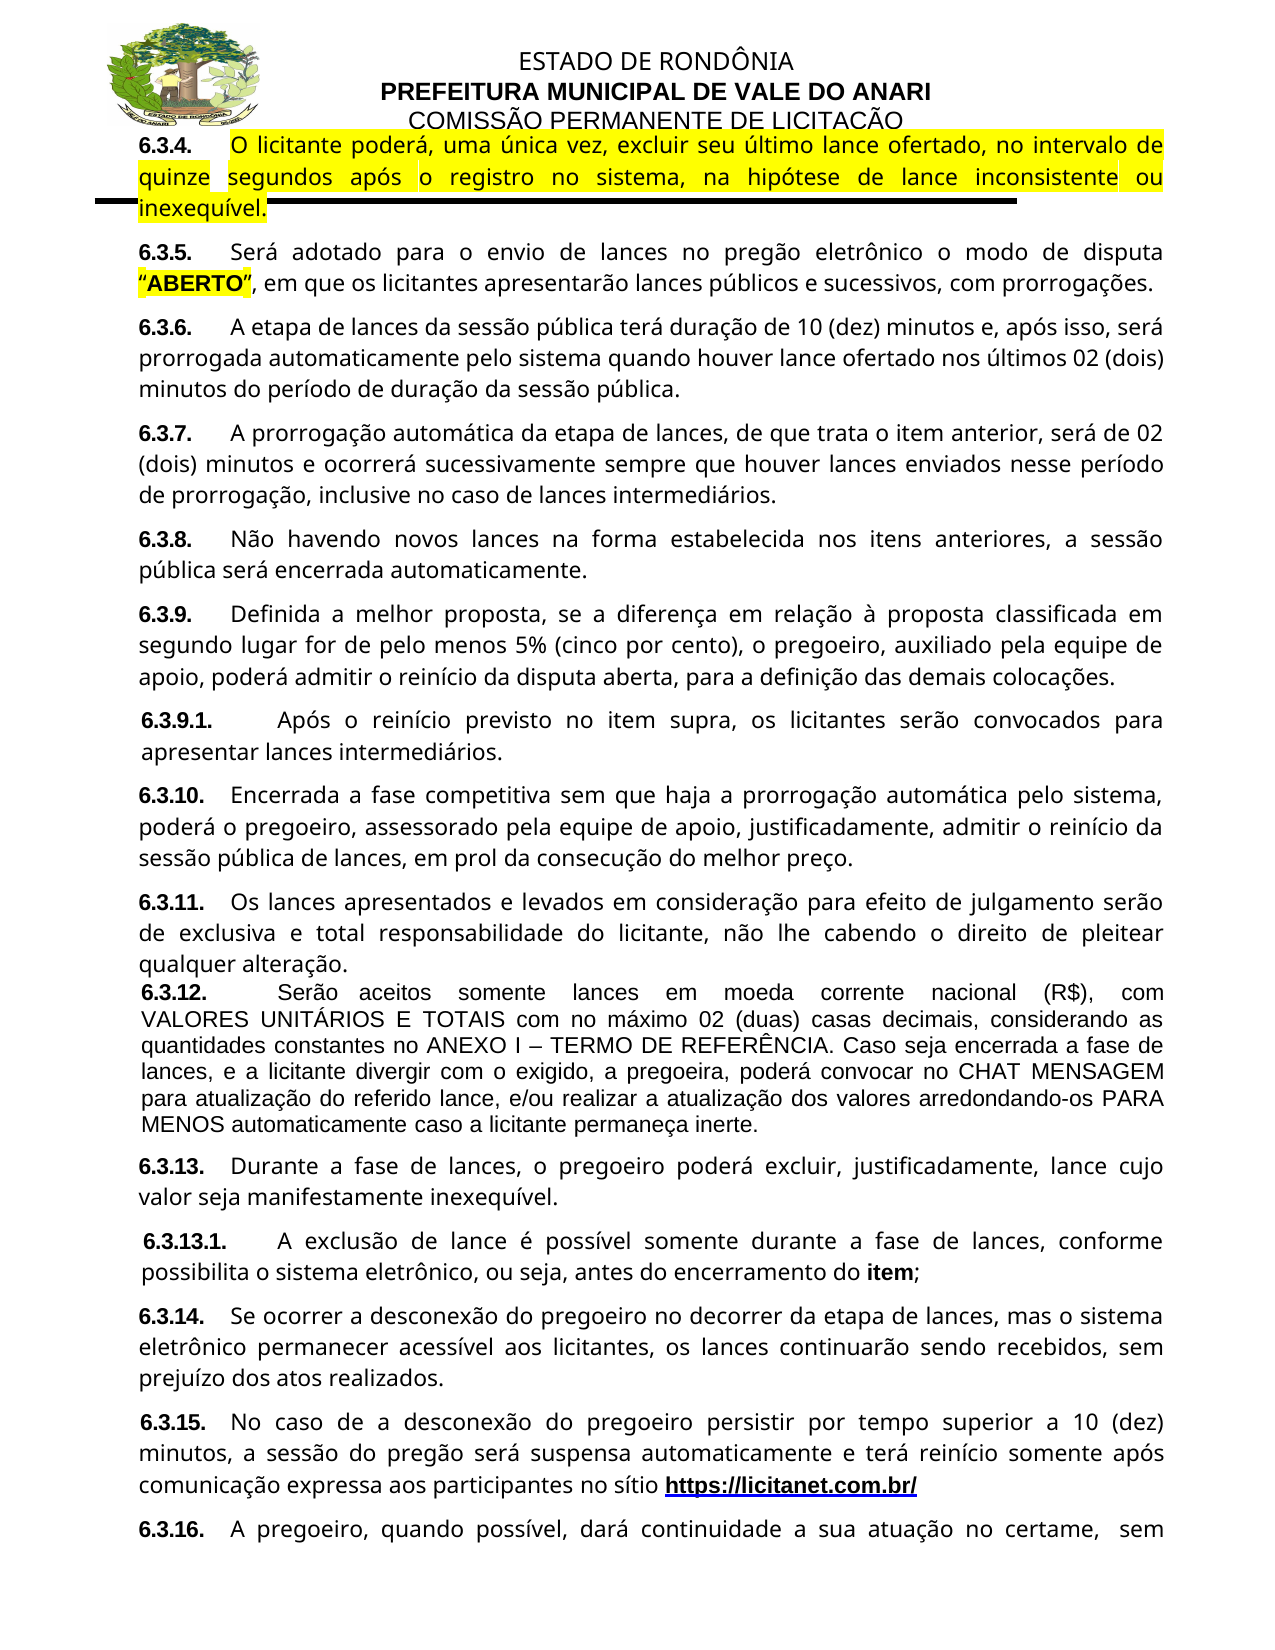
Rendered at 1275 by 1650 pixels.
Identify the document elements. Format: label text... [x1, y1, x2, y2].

list A prorrogação automática da etapa de lances, de que trata o item anterior, será de 02 (dois) minutos e ocorrerá sucessivamente sempre que houver lances enviados nesse período de prorrogação, inclusive no caso de lances intermediários. [138, 417, 1164, 511]
list A exclusão de lance é possível somente durante a fase de lances, conforme possibilita o sistema eletrônico, ou seja, antes do encerramento do item; [141, 1225, 1164, 1287]
list Definida a melhor proposta, se a diferença em relação à proposta classificada em segundo lugar for de pelo menos 5% (cinco por cento), o pregoeiro, auxiliado pela equipe de apoio, poderá admitir o reinício da disputa aberta, para a definição das demais colocações. [138, 598, 1164, 692]
subtitle Serão aceitos somente lances em moeda corrente nacional (R$), com VALORES UNITÁRIOS E TOTAIS com no máximo 02 (duas) casas decimais, considerando as quantidades constantes no ANEXO I – TERMO DE REFERÊNCIA. Caso seja encerrada a fase de lances, e a licitante divergir com o exigido, a pregoeira, poderá convocar no CHAT MENSAGEM para atualização do referido lance, e/ou realizar a atualização dos valores arredondando-os PARA MENOS automaticamente caso a licitante permaneça inerte. [141, 979, 1164, 1137]
list A etapa de lances da sessão pública terá duração de 10 (dez) minutos e, após isso, será prorrogada automaticamente pelo sistema quando houver lance ofertado nos últimos 02 (dois) minutos do período de duração da sessão pública. [138, 311, 1164, 404]
list Será adotado para o envio de lances no pregão eletrônico o modo de disputa “ABERTO”, em que os licitantes apresentarão lances públicos e sucessivos, com prorrogações. [138, 236, 1164, 298]
list Após o reinício previsto no item supra, os licitantes serão convocados para apresentar lances intermediários. [141, 704, 1164, 767]
list Não havendo novos lances na forma estabelecida nos itens anteriores, a sessão pública será encerrada automaticamente. [138, 523, 1164, 585]
picture [106, 23, 260, 126]
list O licitante poderá, uma única vez, excluir seu último lance ofertado, no intervalo de quinze segundos após o registro no sistema, na hipótese de lance inconsistente ou inexequível. [267, 160, 1164, 223]
list Encerrada a fase competitiva sem que haja a prorrogação automática pelo sistema, poderá o pregoeiro, assessorado pela equipe de apoio, justificadamente, admitir o reinício da sessão pública de lances, em prol da consecução do melhor preço. [138, 779, 1164, 873]
list Os lances apresentados e levados em consideração para efeito de julgamento serão de exclusiva e total responsabilidade do licitante, não lhe cabendo o direito de pleitear qualquer alteração. [138, 885, 1164, 979]
list Se ocorrer a desconexão do pregoeiro no decorrer da etapa de lances, mas o sistema eletrônico permanecer acessível aos licitantes, os lances continuarão sendo recebidos, sem prejuízo dos atos realizados. [138, 1300, 1164, 1394]
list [138, 1513, 1164, 1544]
list No caso de a desconexão do pregoeiro persistir por tempo superior a 10 (dez) minutos, a sessão do pregão será suspensa automaticamente e terá reinício somente após comunicação expressa aos participantes no sítio https://licitanet.com.br/ [138, 1406, 1164, 1500]
list Durante a fase de lances, o pregoeiro poderá excluir, justificadamente, lance cujo valor seja manifestamente inexequível. [138, 1150, 1164, 1212]
